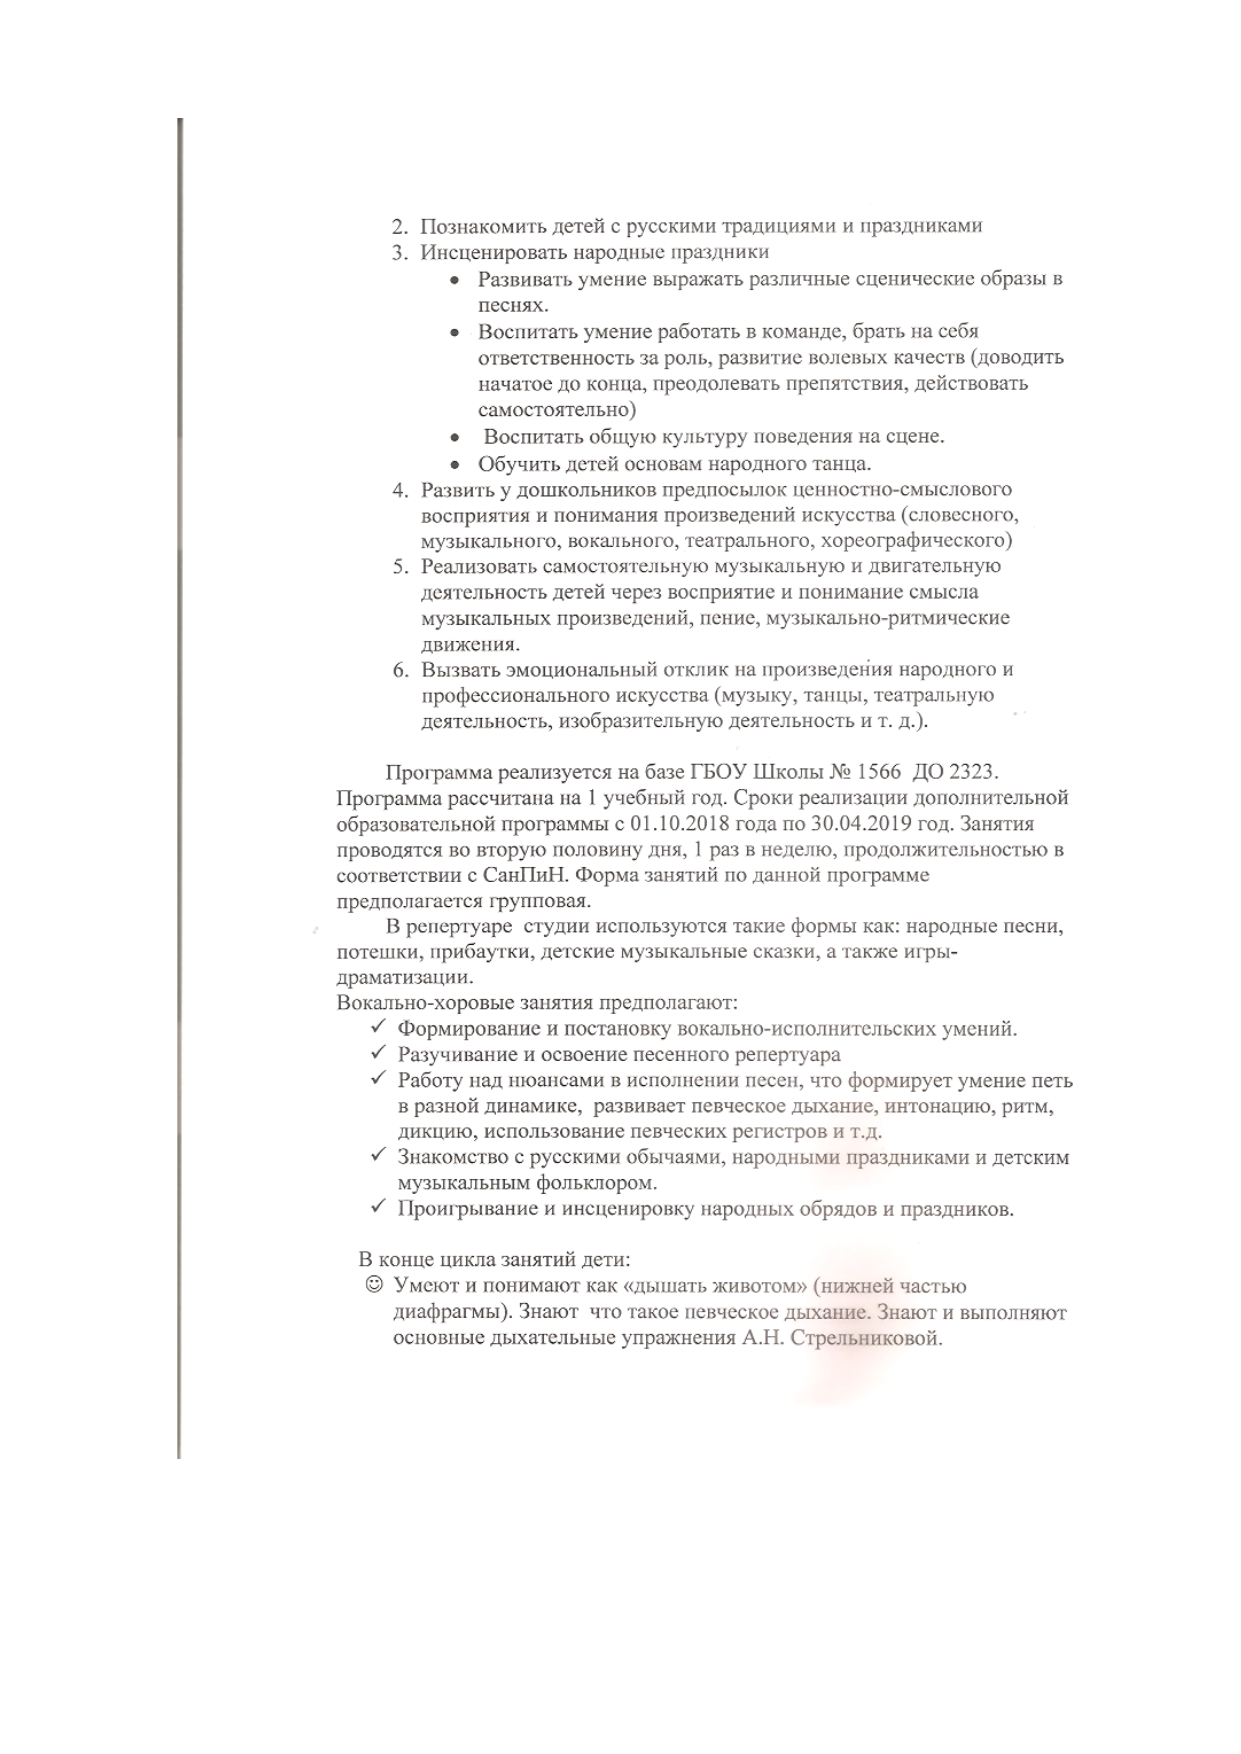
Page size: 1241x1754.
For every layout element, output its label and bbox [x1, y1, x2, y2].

picture [177, 118, 1152, 1459]
